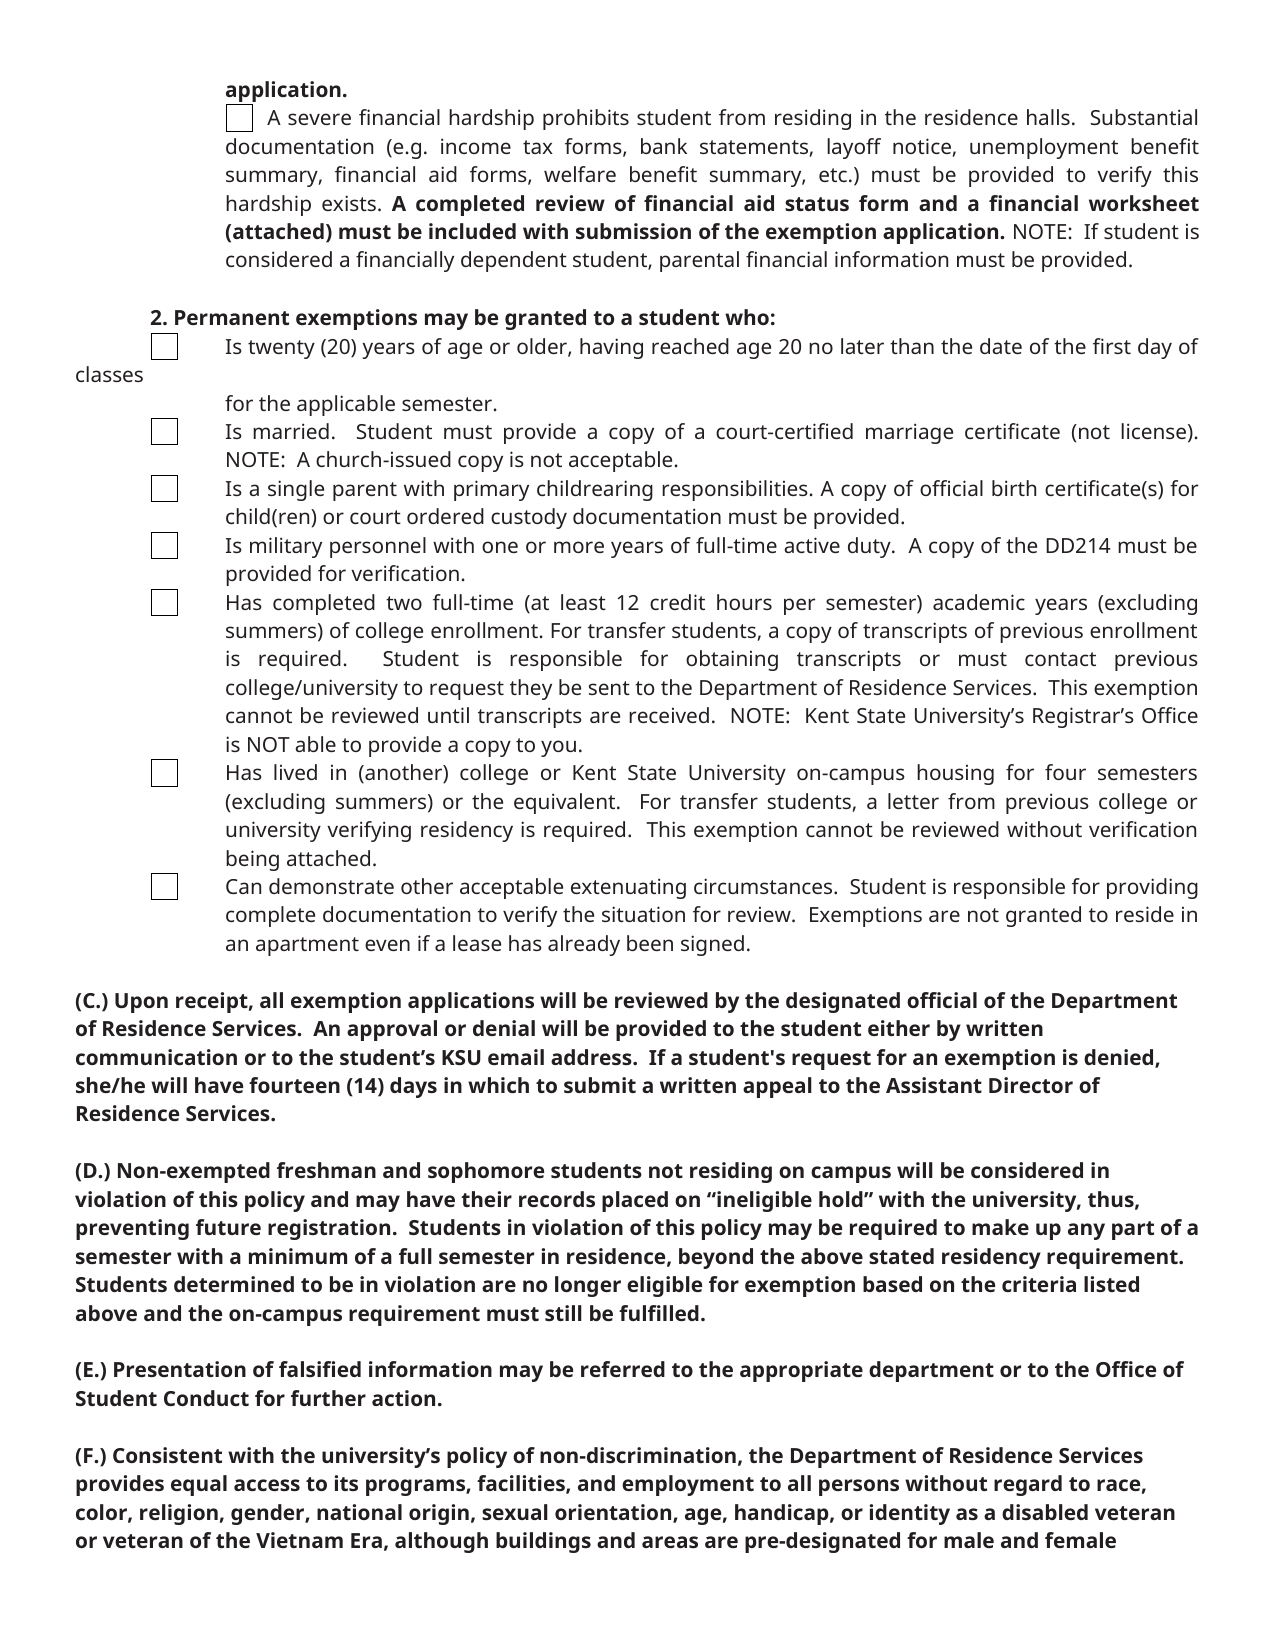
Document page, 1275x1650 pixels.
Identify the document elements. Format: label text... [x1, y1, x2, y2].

text Has completed two full-time (at least 12 credit hours per semester) academic years (excluding summers) of college enrollment. For transfer students, a copy of transcripts of previous enrollment is required. Student is responsible for obtaining transcripts or must contact previous college/university to request they be sent to the Department of Residence Services. This exemption cannot be reviewed until transcripts are received. NOTE: Kent State University’s Registrar’s Office is NOT able to provide a copy to you. [150, 588, 1200, 758]
text Can demonstrate other acceptable extenuating circumstances. Student is responsible for providing complete documentation to verify the situation for review. Exemptions are not granted to reside in an apartment even if a lease has already been signed. [150, 872, 1200, 957]
subtitle (C.) Upon receipt, all exemption applications will be reviewed by the designated official of the Department of Residence Services. An approval or denial will be provided to the student either by written communication or to the student’s KSU email address. If a student's request for an exemption is denied, she/he will have fourteen (14) days in which to submit a written appeal to the Assistant Director of Residence Services. [75, 986, 1200, 1128]
text Is married. Student must provide a copy of a court-certified marriage certificate (not license). NOTE: A church-issued copy is not acceptable. [150, 417, 1200, 474]
text A severe financial hardship prohibits student from residing in the residence halls. Substantial documentation (e.g. income tax forms, bank statements, layoff notice, unemployment benefit summary, financial aid forms, welfare benefit summary, etc.) must be provided to verify this hardship exists. A completed review of financial aid status form and a financial worksheet (attached) must be included with submission of the exemption application. NOTE: If student is considered a financially dependent student, parental financial information must be provided. [225, 103, 1200, 274]
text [225, 75, 1200, 103]
text Is a single parent with primary childrearing responsibilities. A copy of official birth certificate(s) for child(ren) or court ordered custody documentation must be provided. [150, 474, 1200, 531]
subtitle (D.) Non-exempted freshman and sophomore students not residing on campus will be considered in violation of this policy and may have their records placed on “ineligible hold” with the university, thus, preventing future registration. Students in violation of this policy may be required to make up any part of a semester with a minimum of a full semester in residence, beyond the above stated residency requirement. Students determined to be in violation are no longer eligible for exemption based on the criteria listed above and the on-campus requirement must still be fulfilled. [75, 1156, 1200, 1327]
text for the applicable semester. [150, 389, 1200, 417]
text Has lived in (another) college or Kent State University on-campus housing for four semesters (excluding summers) or the equivalent. For transfer students, a letter from previous college or university verifying residency is required. This exemption cannot be reviewed without verification being attached. [150, 758, 1200, 872]
text Is twenty (20) years of age or older, having reached age 20 no later than the date of the first day of classes [75, 332, 1200, 389]
subtitle (E.) Presentation of falsified information may be referred to the appropriate department or to the Office of Student Conduct for further action. [75, 1356, 1200, 1412]
text Is military personnel with one or more years of full-time active duty. A copy of the DD214 must be provided for verification. [150, 531, 1200, 588]
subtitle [75, 1441, 1200, 1554]
subtitle 2. Permanent exemptions may be granted to a student who: [75, 302, 1200, 332]
